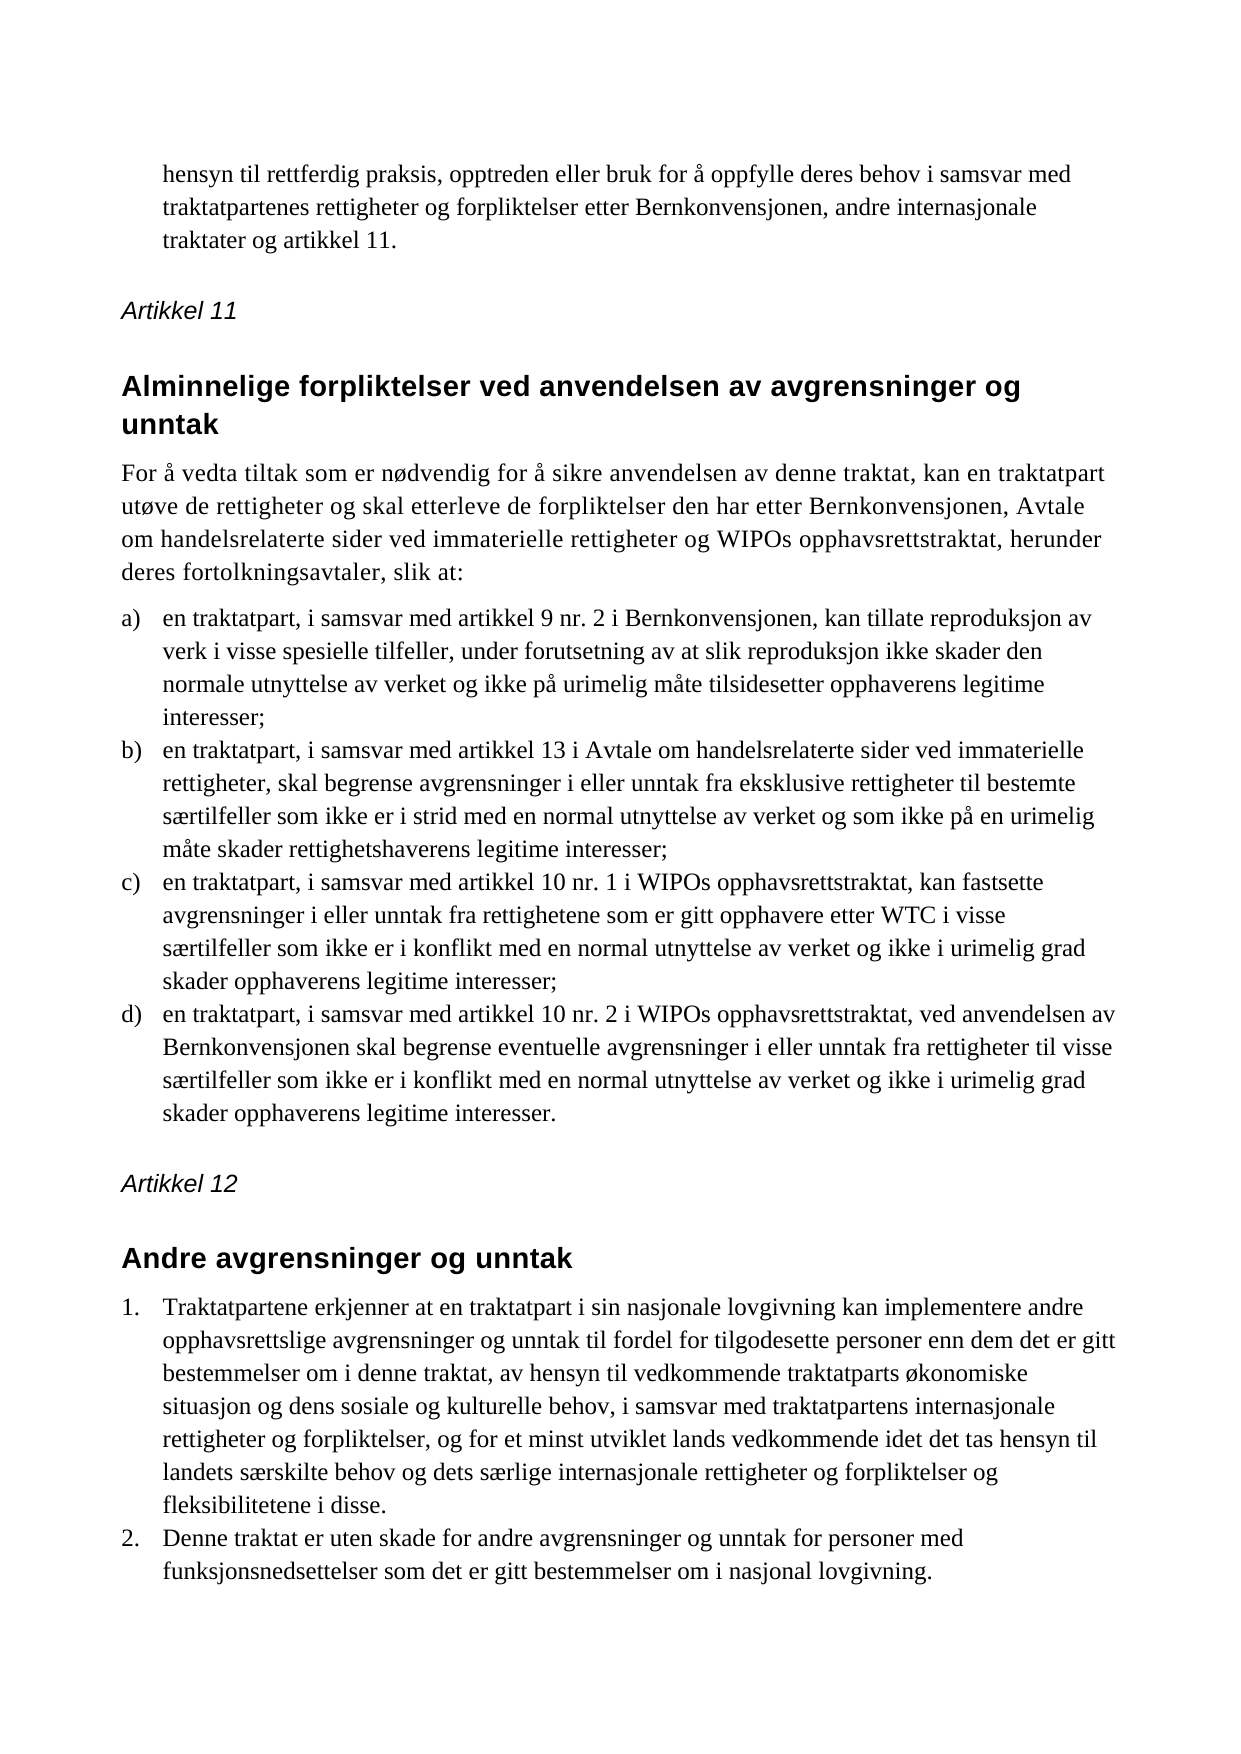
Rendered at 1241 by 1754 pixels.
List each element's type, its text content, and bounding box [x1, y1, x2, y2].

list c) en traktatpart, i samsvar med artikkel 10 nr. 1 i WIPOs opphavsrettstraktat, kan fastsette avgrensninger i eller unntak fra rettighetene som er gitt opphavere etter WTC i visse særtilfeller som ikke er i konflikt med en normal utnyttelse av verket og ikke i urimelig grad skader opphaverens legitime interesser; [121, 867, 1119, 995]
list 1. Traktatpartene erkjenner at en traktatpart i sin nasjonale lovgivning kan implementere andre opphavsrettslige avgrensninger og unntak til fordel for tilgodesette personer enn dem det er gitt bestemmelser om i denne traktat, av hensyn til vedkommende traktatparts økonomiske situasjon og dens sosiale og kulturelle behov, i samsvar med traktatpartens internasjonale rettigheter og forpliktelser, og for et minst utviklet lands vedkommende idet det tas hensyn til landets særskilte behov og dets særlige internasjonale rettigheter og forpliktelser og fleksibilitetene i disse. [121, 1292, 1119, 1519]
subtitle Andre avgrensninger og unntak [121, 1241, 1119, 1274]
list b) en traktatpart, i samsvar med artikkel 13 i Avtale om handelsrelaterte sider ved immaterielle rettigheter, skal begrense avgrensninger i eller unntak fra eksklusive rettigheter til bestemte særtilfeller som ikke er i strid med en normal utnyttelse av verket og som ikke på en urimelig måte skader rettighetshaverens legitime interesser; [121, 735, 1119, 863]
list d) en traktatpart, i samsvar med artikkel 10 nr. 2 i WIPOs opphavsrettstraktat, ved anvendelsen av Bernkonvensjonen skal begrense eventuelle avgrensninger i eller unntak fra rettigheter til visse særtilfeller som ikke er i konflikt med en normal utnyttelse av verket og ikke i urimelig grad skader opphaverens legitime interesser. [121, 999, 1119, 1127]
text Artikkel 11 [121, 296, 1119, 325]
subtitle Alminnelige forpliktelser ved anvendelsen av avgrensninger og unntak [121, 368, 1119, 441]
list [121, 159, 1119, 254]
list 2. Denne traktat er uten skade for andre avgrensninger og unntak for personer med funksjonsnedsettelser som det er gitt bestemmelser om i nasjonal lovgivning. [121, 1523, 1119, 1585]
text For å vedta tiltak som er nødvendig for å sikre anvendelsen av denne traktat, kan en traktatpart utøve de rettigheter og skal etterleve de forpliktelser den har etter Bernkonvensjonen, Avtale om handelsrelaterte sider ved immaterielle rettigheter og WIPOs opphavsrettstraktat, herunder deres fortolkningsavtaler, slik at: [121, 458, 1119, 586]
list a) en traktatpart, i samsvar med artikkel 9 nr. 2 i Bernkonvensjonen, kan tillate reproduksjon av verk i visse spesielle tilfeller, under forutsetning av at slik reproduksjon ikke skader den normale utnyttelse av verket og ikke på urimelig måte tilsidesetter opphaverens legitime interesser; [121, 603, 1119, 731]
text Artikkel 12 [121, 1168, 1119, 1197]
